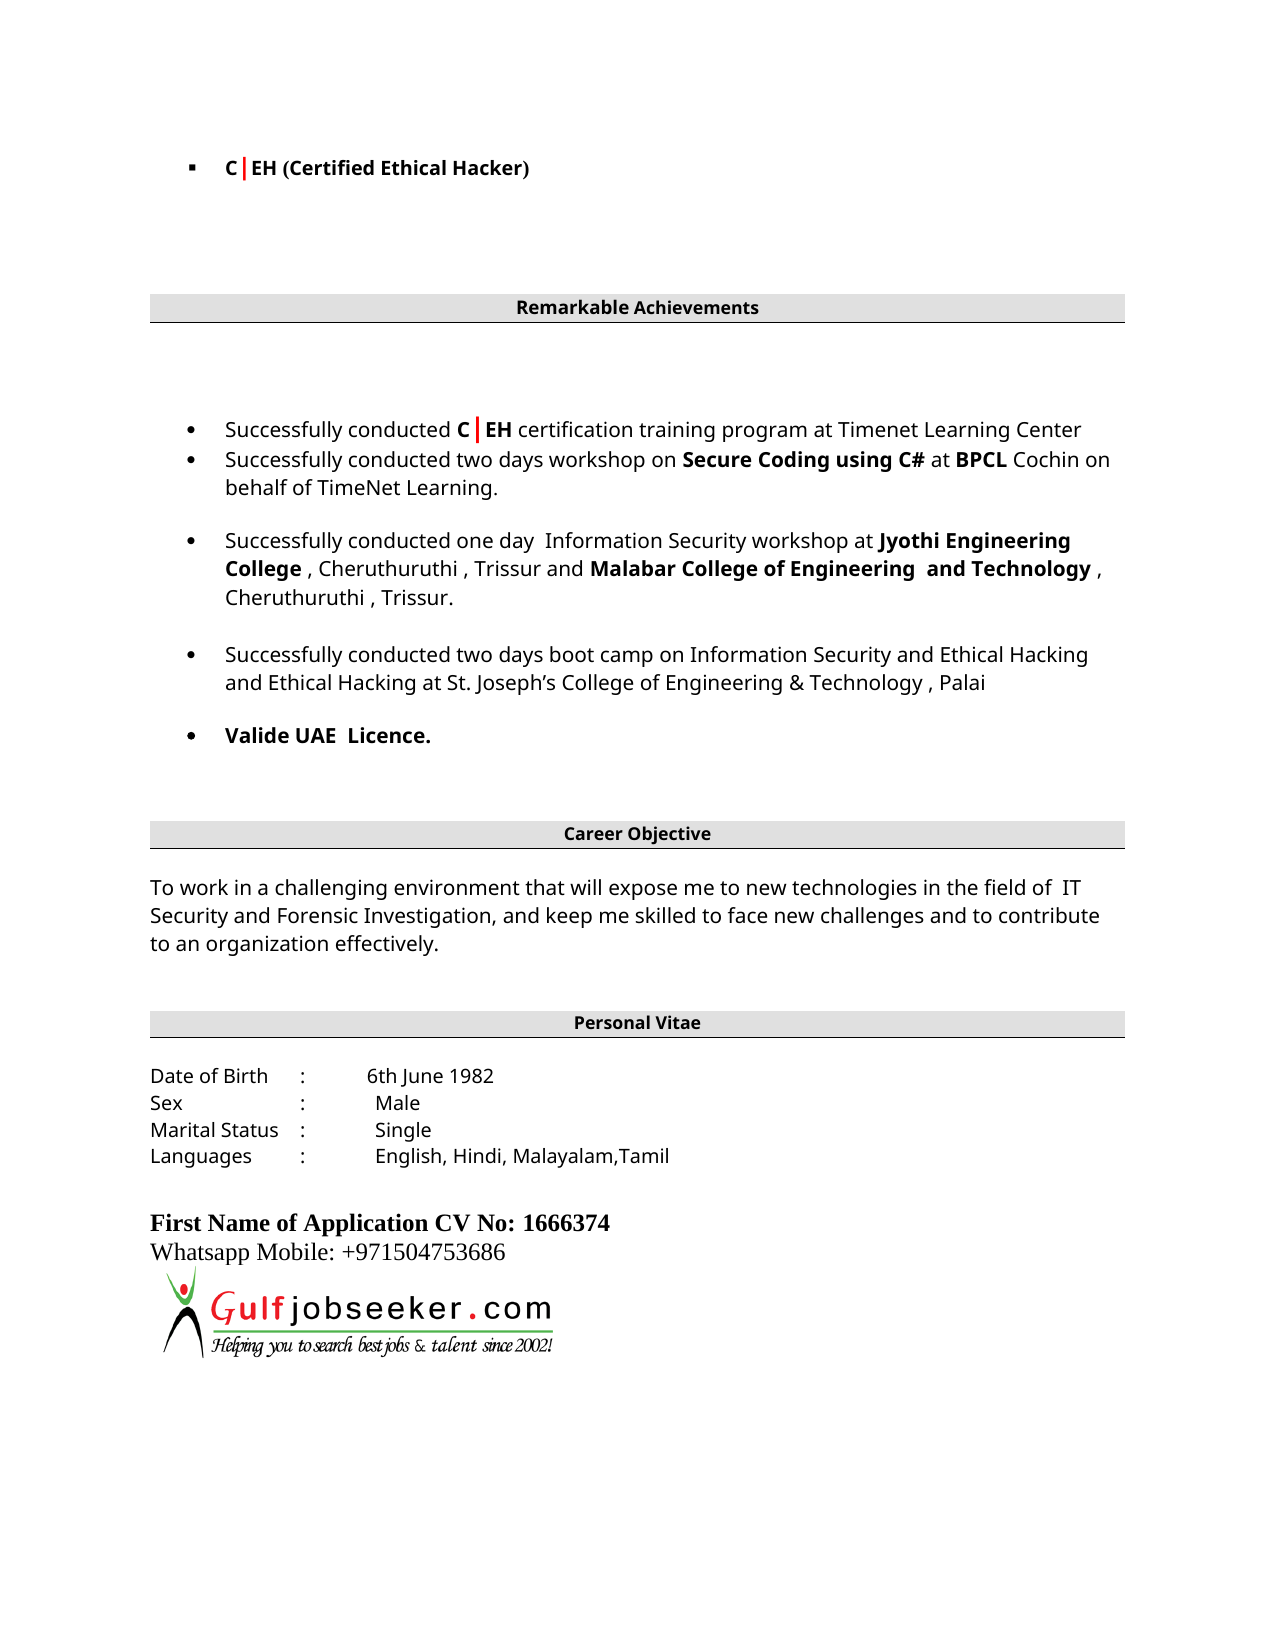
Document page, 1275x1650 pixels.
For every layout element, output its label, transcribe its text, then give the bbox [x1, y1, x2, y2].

text First Name of Application CV No: 1666374 [150, 1208, 1125, 1237]
list Successfully conducted C|EH certification training program at Timenet Learning Center [187, 408, 1125, 445]
text Date of Birth : 6th June 1982 [150, 1062, 1125, 1089]
list Personal Vitae [150, 1011, 1125, 1037]
list Successfully conducted two days boot camp on Information Security and Ethical Hacking and Ethical Hacking at St. Joseph’s College of Engineering & Technology , Palai [187, 640, 1125, 697]
list Successfully conducted two days workshop on Secure Coding using C# at BPCL Cochin on behalf of TimeNet Learning. [187, 445, 1125, 502]
list C|EH (Certified Ethical Hacker) [187, 150, 1125, 183]
list Valide UAE Licence. [187, 721, 1125, 749]
list Remarkable Achievements [150, 294, 1125, 322]
text Languages : English, Hindi, Malayalam,Tamil [150, 1143, 1125, 1170]
text Marital Status : Single [150, 1116, 1125, 1143]
text To work in a challenging environment that will expose me to new technologies in the field of IT Security and Forensic Investigation, and keep me skilled to face new challenges and to contribute to an organization effectively. [150, 873, 1125, 958]
text Whatsapp Mobile: +971504753686 [150, 1237, 1125, 1266]
list Successfully conducted one day Information Security workshop at Jyothi Engineering College , Cheruthuruthi , Trissur and Malabar College of Engineering and Technology , Cheruthuruthi , Trissur. [187, 526, 1125, 611]
list Career Objective [150, 821, 1125, 848]
text Sex : Male [150, 1089, 1125, 1116]
picture [150, 1265, 577, 1361]
